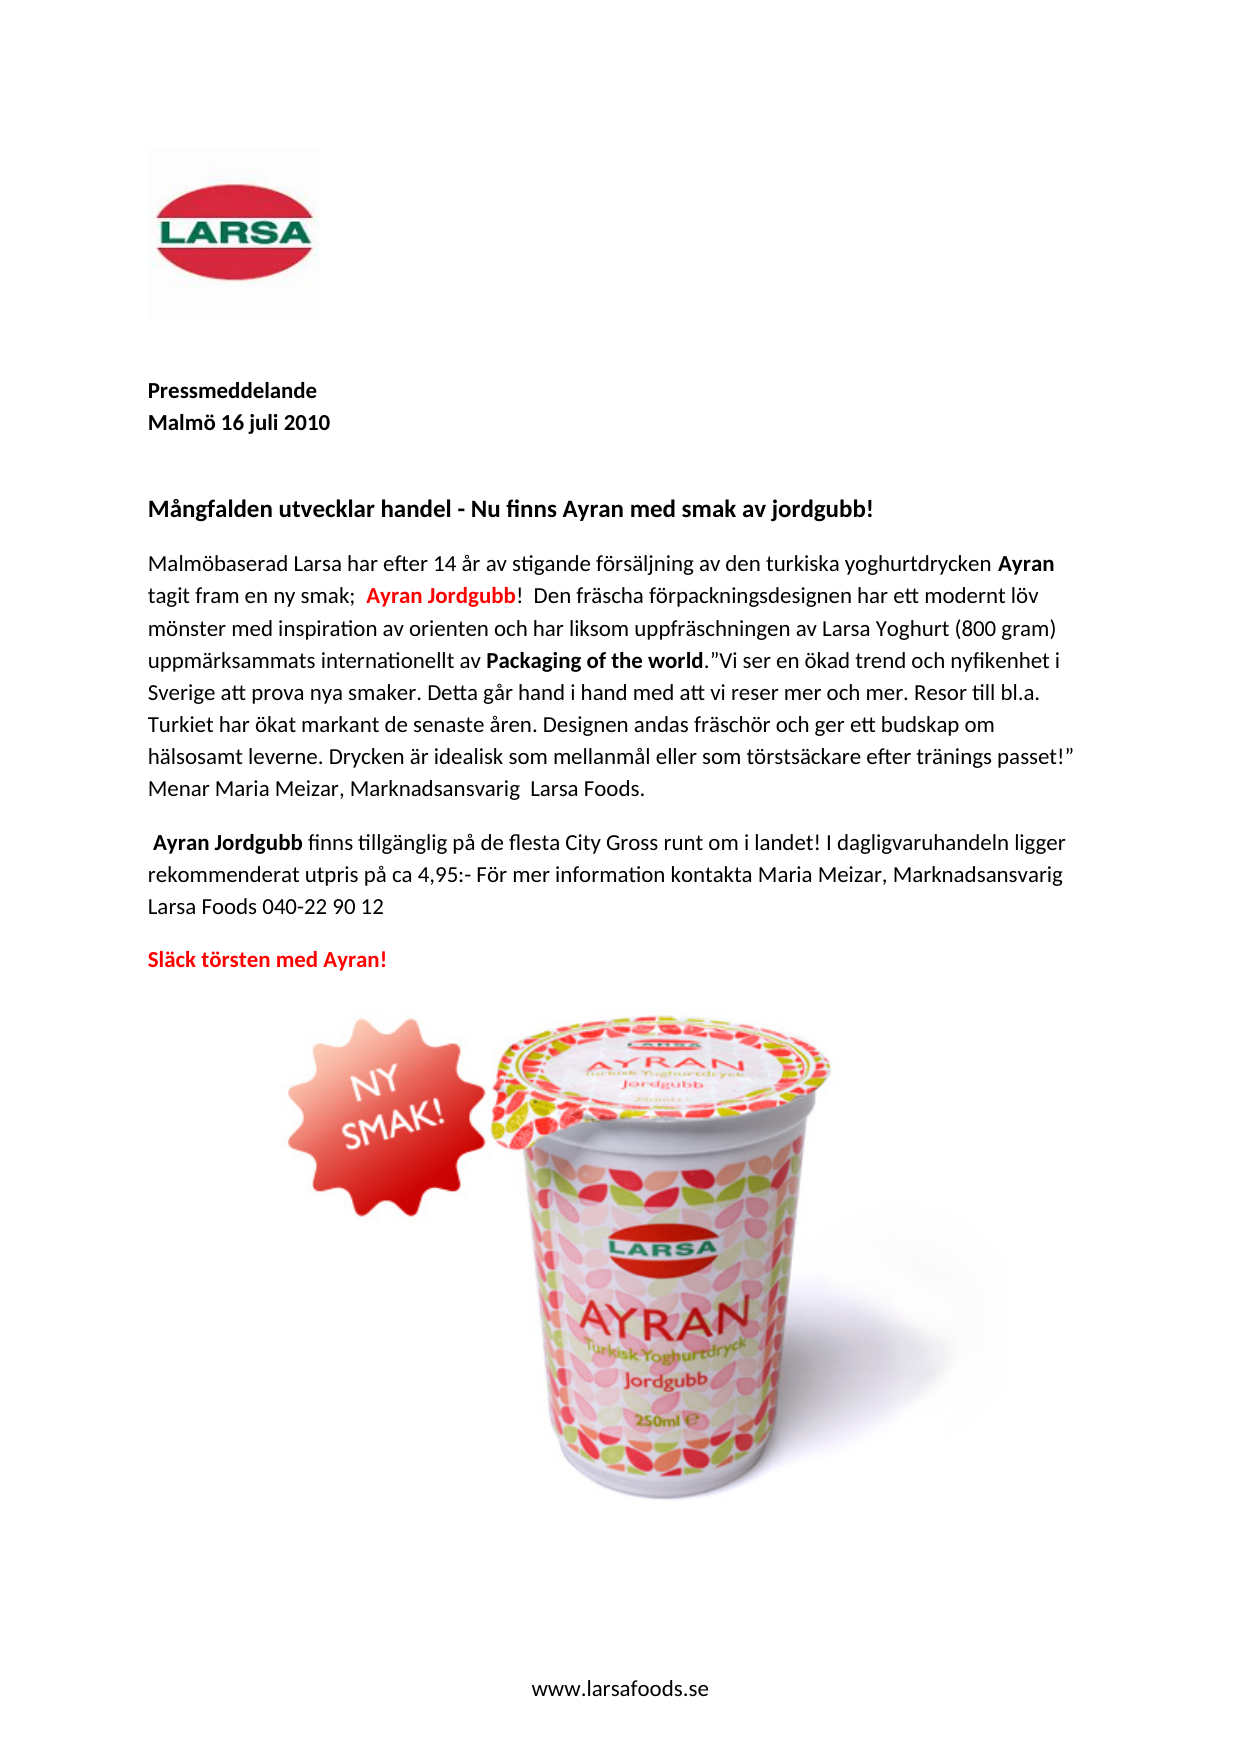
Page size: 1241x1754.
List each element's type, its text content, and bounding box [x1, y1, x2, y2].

text Malmöbaserad Larsa har efter 14 år av stigande försäljning av den turkiska yoghurtdrycken Ayran tagit fram en ny smak; Ayran Jordgubb! Den fräscha förpackningsdesignen har ett modernt löv mönster med inspiration av orienten och har liksom uppfräschningen av Larsa Yoghurt (800 gram) uppmärksammats internationellt av Packaging of the world.”Vi ser en ökad trend och nyfikenhet i Sverige att prova nya smaker. Detta går hand i hand med att vi reser mer och mer. Resor till bl.a. Turkiet har ökat markant de senaste åren. Designen andas fräschör och ger ett budskap om hälsosamt leverne. Drycken är idealisk som mellanmål eller som törstsäckare efter tränings passet!” Menar Maria Meizar, Marknadsansvarig Larsa Foods. [148, 549, 1093, 803]
text Pressmeddelande [148, 376, 1093, 404]
picture [229, 998, 1011, 1519]
picture [147, 147, 320, 319]
text Släck törsten med Ayran! [148, 945, 1093, 973]
text Malmö 16 juli 2010 [148, 408, 1093, 436]
text Mångfalden utvecklar handel - Nu finns Ayran med smak av jordgubb! [148, 493, 1093, 524]
text Ayran Jordgubb finns tillgänglig på de flesta City Gross runt om i landet! I dagligvaruhandeln ligger rekommenderat utpris på ca 4,95:- För mer information kontakta Maria Meizar, Marknadsansvarig Larsa Foods 040-22 90 12 [148, 828, 1093, 920]
